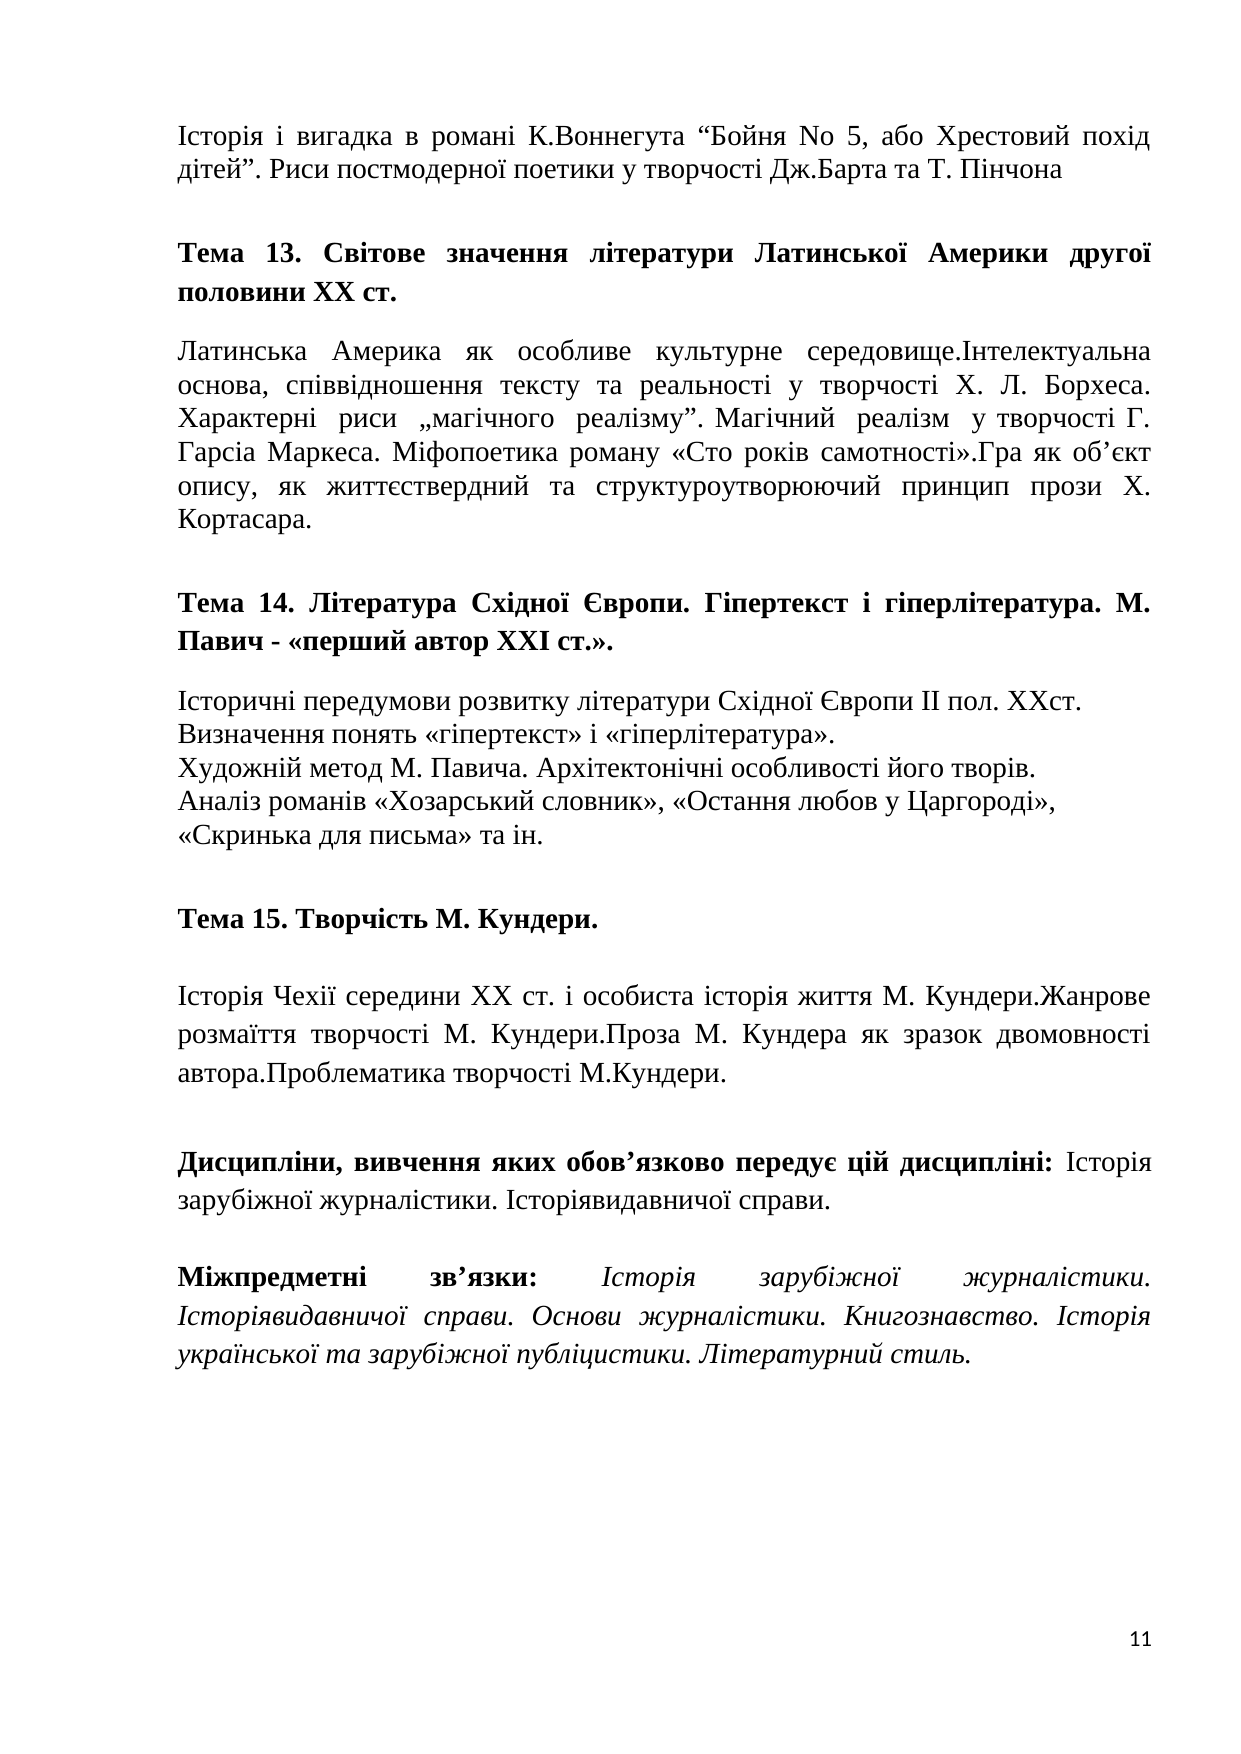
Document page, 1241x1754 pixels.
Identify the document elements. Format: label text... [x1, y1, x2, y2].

text Аналіз романів «Хозарський словник», «Остання любов у Царгороді», [177, 783, 1152, 817]
text Дисципліни, вивчення яких обов’язково передує цій дисципліні: Історія зарубіжної журналістики. Історіявидавничої справи. [177, 1144, 1152, 1216]
text Історія Чехії середини ХХ ст. і особиста історія життя М. Кундери.Жанрове розмаїття творчості М. Кундери.Проза М. Кундера як зразок двомовності автора.Проблематика творчості М.Кундери. [177, 978, 1152, 1089]
text Історія і вигадка в романі К.Воннегута “Бойня No 5, або Хрестовий похід дітей”. Риси постмодерної поетики у творчості Дж.Барта та Т. Пінчона [177, 118, 1152, 185]
text Тема 14. Література Східної Європи. Гіпертекст і гіперлітература. М. Павич - «перший автор ХХІ ст.». [177, 585, 1152, 657]
text Художній метод М. Павича. Архітектонічні особливості його творів. [177, 750, 1152, 783]
text Міжпредметні зв’язки: Історія зарубіжної журналістики. Історіявидавничої справи. Основи журналістики. Книгознавство. Історія української та зарубіжної публіцистики. Літературний стиль. [177, 1259, 1152, 1370]
text Тема 13. Світове значення літератури Латинської Америки другої половини ХХ ст. [177, 236, 1152, 308]
text Тема 15. Творчість М. Кундери. [177, 901, 1152, 934]
text Визначення понять «гіпертекст» і «гіперлітература». [177, 716, 1152, 750]
text Історичні передумови розвитку літератури Східної Європи ІІ пол. ХХст. [177, 683, 1152, 716]
text Латинська Америка як особливе культурне середовище.Інтелектуальна основа, співвідношення тексту та реальності у творчості Х. Л. Борхеса. Характерні риси „магічного реалізму”. Магічний реалізм у творчості Г. Гарсіа Маркеса. Міфопоетика роману «Сто років самотності».Гра як об’єкт опису, як життєствердний та структуроутворюючий принцип прози Х. Кортасара. [177, 333, 1152, 535]
text «Скринька для письма» та ін. [177, 817, 1152, 851]
